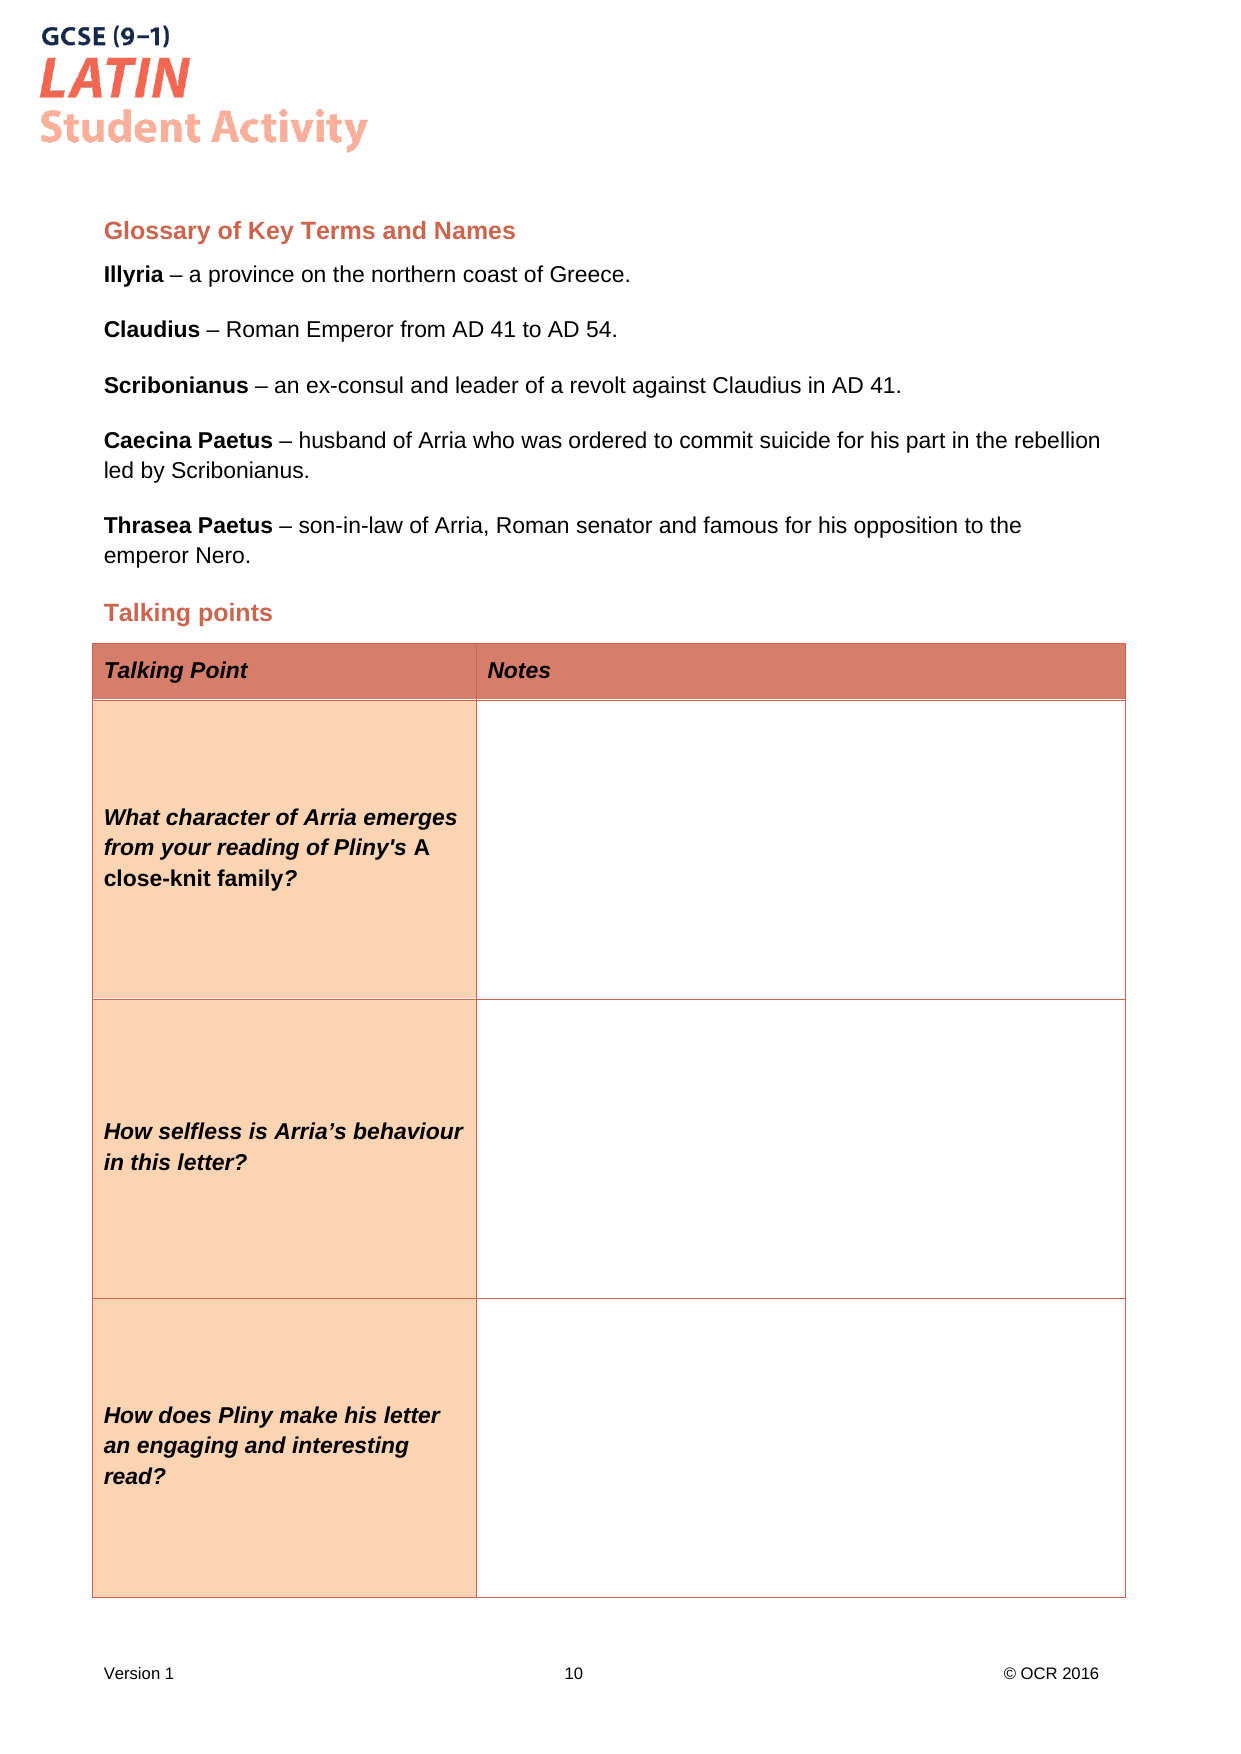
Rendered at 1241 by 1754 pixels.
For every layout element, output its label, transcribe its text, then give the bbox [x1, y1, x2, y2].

text Thrasea Paetus – son-in-law of Arria, Roman senator and famous for his opposition to the emperor Nero. [103, 512, 1107, 569]
text Claudius – Roman Emperor from AD 41 to AD 54. [103, 316, 1107, 343]
text Caecina Paetus – husband of Arria who was ordered to commit suicide for his part in the rebellion led by Scribonianus. [103, 427, 1107, 483]
table_cell How selfless is Arria’s behaviour in this letter? [93, 1000, 476, 1298]
table_cell [477, 701, 1125, 998]
subtitle Glossary of Key Terms and Names [103, 216, 1107, 244]
picture [30, 18, 377, 160]
subtitle Talking points [103, 598, 1107, 626]
table_header Talking Point [93, 644, 476, 699]
table_cell How does Pliny make his letter an engaging and interesting read? [93, 1299, 476, 1597]
table_cell What character of Arria emerges from your reading of Pliny's A close-knit family? [93, 701, 476, 998]
table_header Notes [477, 644, 1125, 699]
text Illyria – a province on the northern coast of Greece. [103, 261, 1107, 288]
table_cell [477, 1299, 1125, 1597]
table_cell [477, 1000, 1125, 1298]
text Scribonianus – an ex-consul and leader of a revolt against Claudius in AD 41. [103, 372, 1107, 398]
